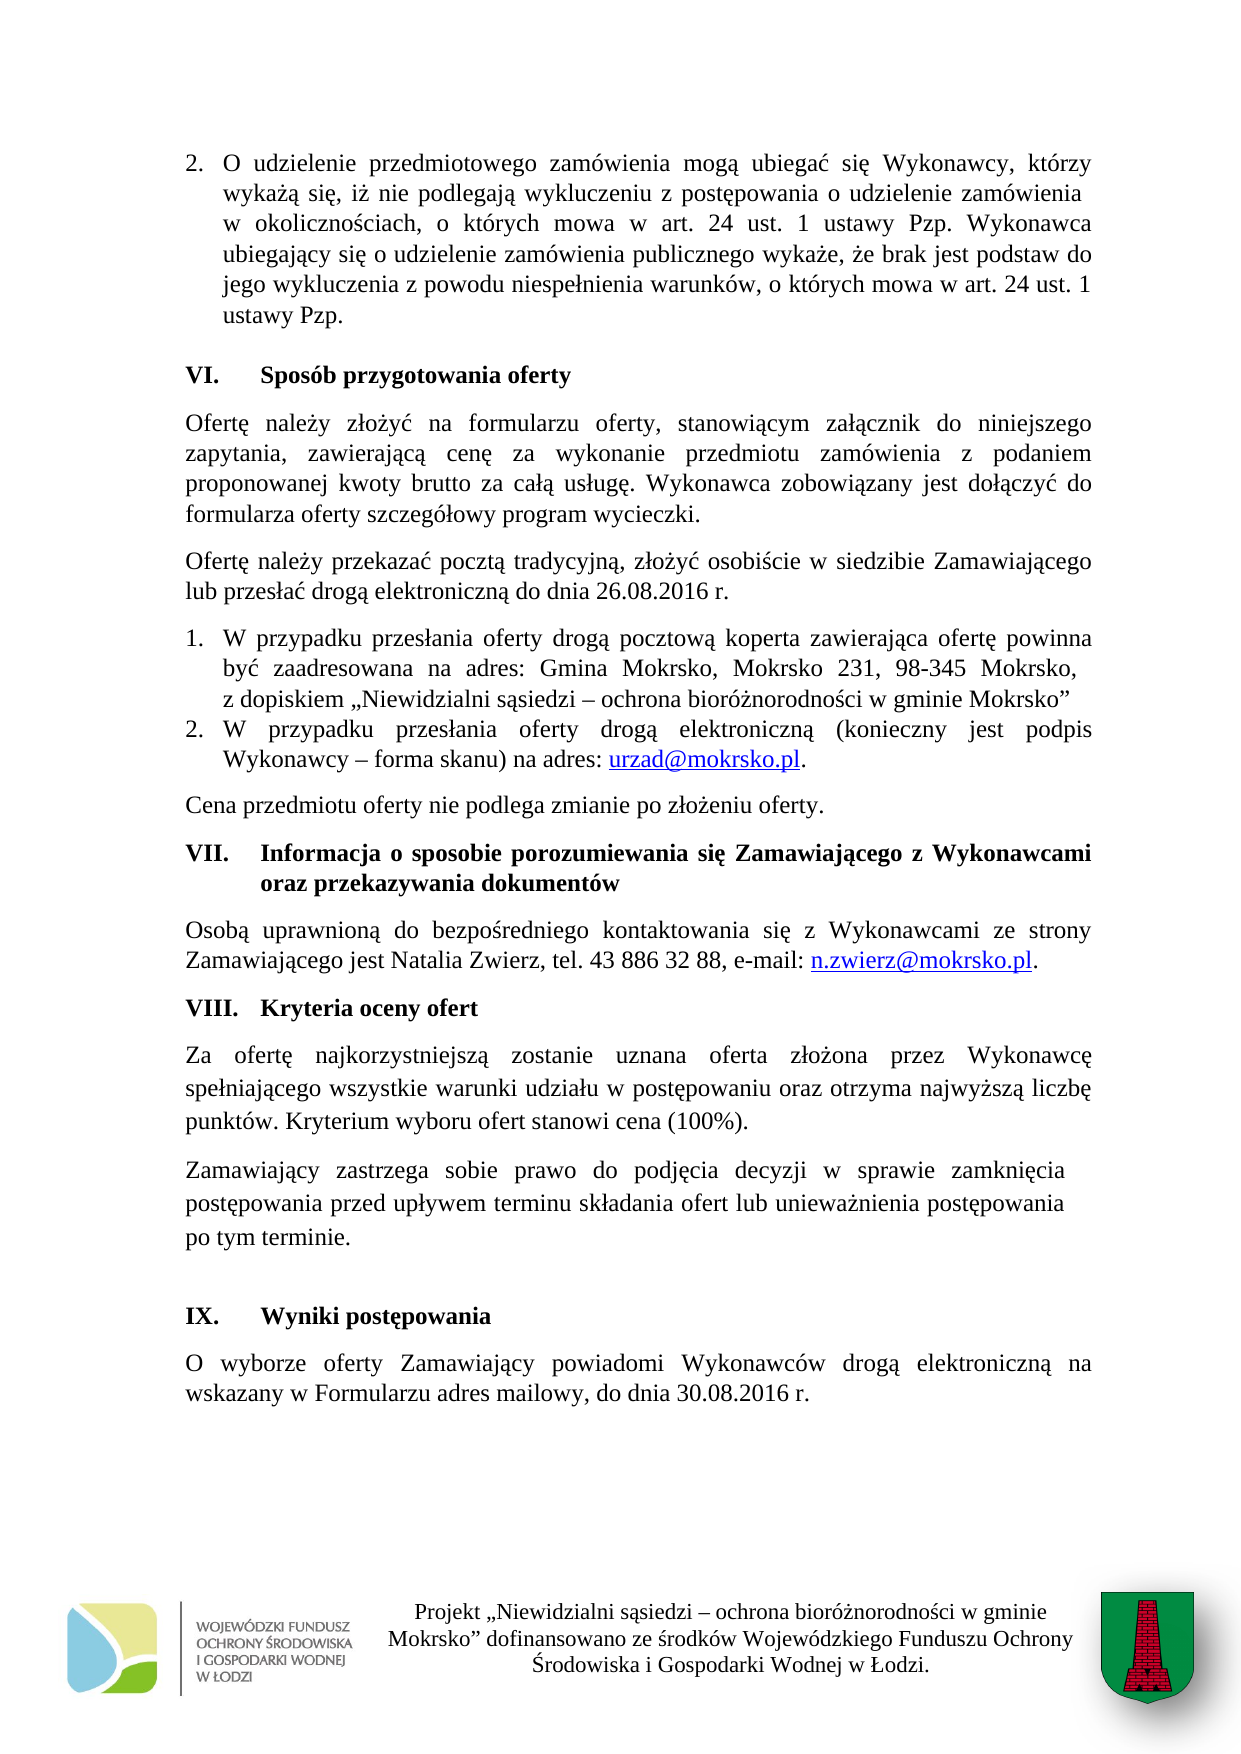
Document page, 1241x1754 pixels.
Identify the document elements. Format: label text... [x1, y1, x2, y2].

text O wyborze oferty Zamawiający powiadomi Wykonawców drogą elektroniczną na wskazany w Formularzu adres mailowy, do dnia 30.08.2016 r. [185, 1348, 1093, 1407]
list Sposób przygotowania oferty [185, 361, 1093, 389]
text Ofertę należy złożyć na formularzu oferty, stanowiącym załącznik do niniejszego zapytania, zawierającą cenę za wykonanie przedmiotu zamówienia z podaniem proponowanej kwoty brutto za całą usługę. Wykonawca zobowiązany jest dołączyć do formularza oferty szczegółowy program wycieczki. [185, 408, 1093, 528]
picture [58, 1594, 361, 1702]
picture [1101, 1592, 1194, 1704]
list Wyniki postępowania [185, 1301, 1093, 1330]
list W przypadku przesłania oferty drogą pocztową koperta zawierająca ofertę powinna być zaadresowana na adres: Gmina Mokrsko, Mokrsko 231, 98-345 Mokrsko, z dopiskiem „Niewidzialni sąsiedzi – ochrona bioróżnorodności w gminie Mokrsko” [185, 623, 1093, 712]
text Za ofertę najkorzystniejszą zostanie uznana oferta złożona przez Wykonawcę spełniającego wszystkie warunki udziału w postępowaniu oraz otrzyma najwyższą liczbę punktów. Kryterium wyboru ofert stanowi cena (100%). [185, 1040, 1093, 1134]
text Cena przedmiotu oferty nie podlega zmianie po złożeniu oferty. [148, 791, 1093, 819]
list O udzielenie przedmiotowego zamówienia mogą ubiegać się Wykonawcy, którzy wykażą się, iż nie podlegają wykluczeniu z postępowania o udzielenie zamówienia w okolicznościach, o których mowa w art. 24 ust. 1 ustawy Pzp. Wykonawca ubiegający się o udzielenie zamówienia publicznego wykaże, że brak jest podstaw do jego wykluczenia z powodu niespełnienia warunków, o których mowa w art. 24 ust. 1 ustawy Pzp. [185, 148, 1093, 328]
list W przypadku przesłania oferty drogą elektroniczną (konieczny jest podpis Wykonawcy – forma skanu) na adres: urzad@mokrsko.pl. [185, 714, 1093, 773]
list Kryteria oceny ofert [185, 993, 1093, 1021]
text Osobą uprawnioną do bezpośredniego kontaktowania się z Wykonawcami ze strony Zamawiającego jest Natalia Zwierz, tel. 43 886 32 88, e-mail: n.zwierz@mokrsko.pl. [185, 915, 1093, 974]
text Ofertę należy przekazać pocztą tradycyjną, złożyć osobiście w siedzibie Zamawiającego lub przesłać drogą elektroniczną do dnia 26.08.2016 r. [185, 546, 1093, 605]
text Zamawiający zastrzega sobie prawo do podjęcia decyzji w sprawie zamknięcia postępowania przed upływem terminu składania ofert lub unieważnienia postępowania po tym terminie. [185, 1156, 1066, 1250]
list Informacja o sposobie porozumiewania się Zamawiającego z Wykonawcami oraz przekazywania dokumentów [185, 838, 1093, 897]
